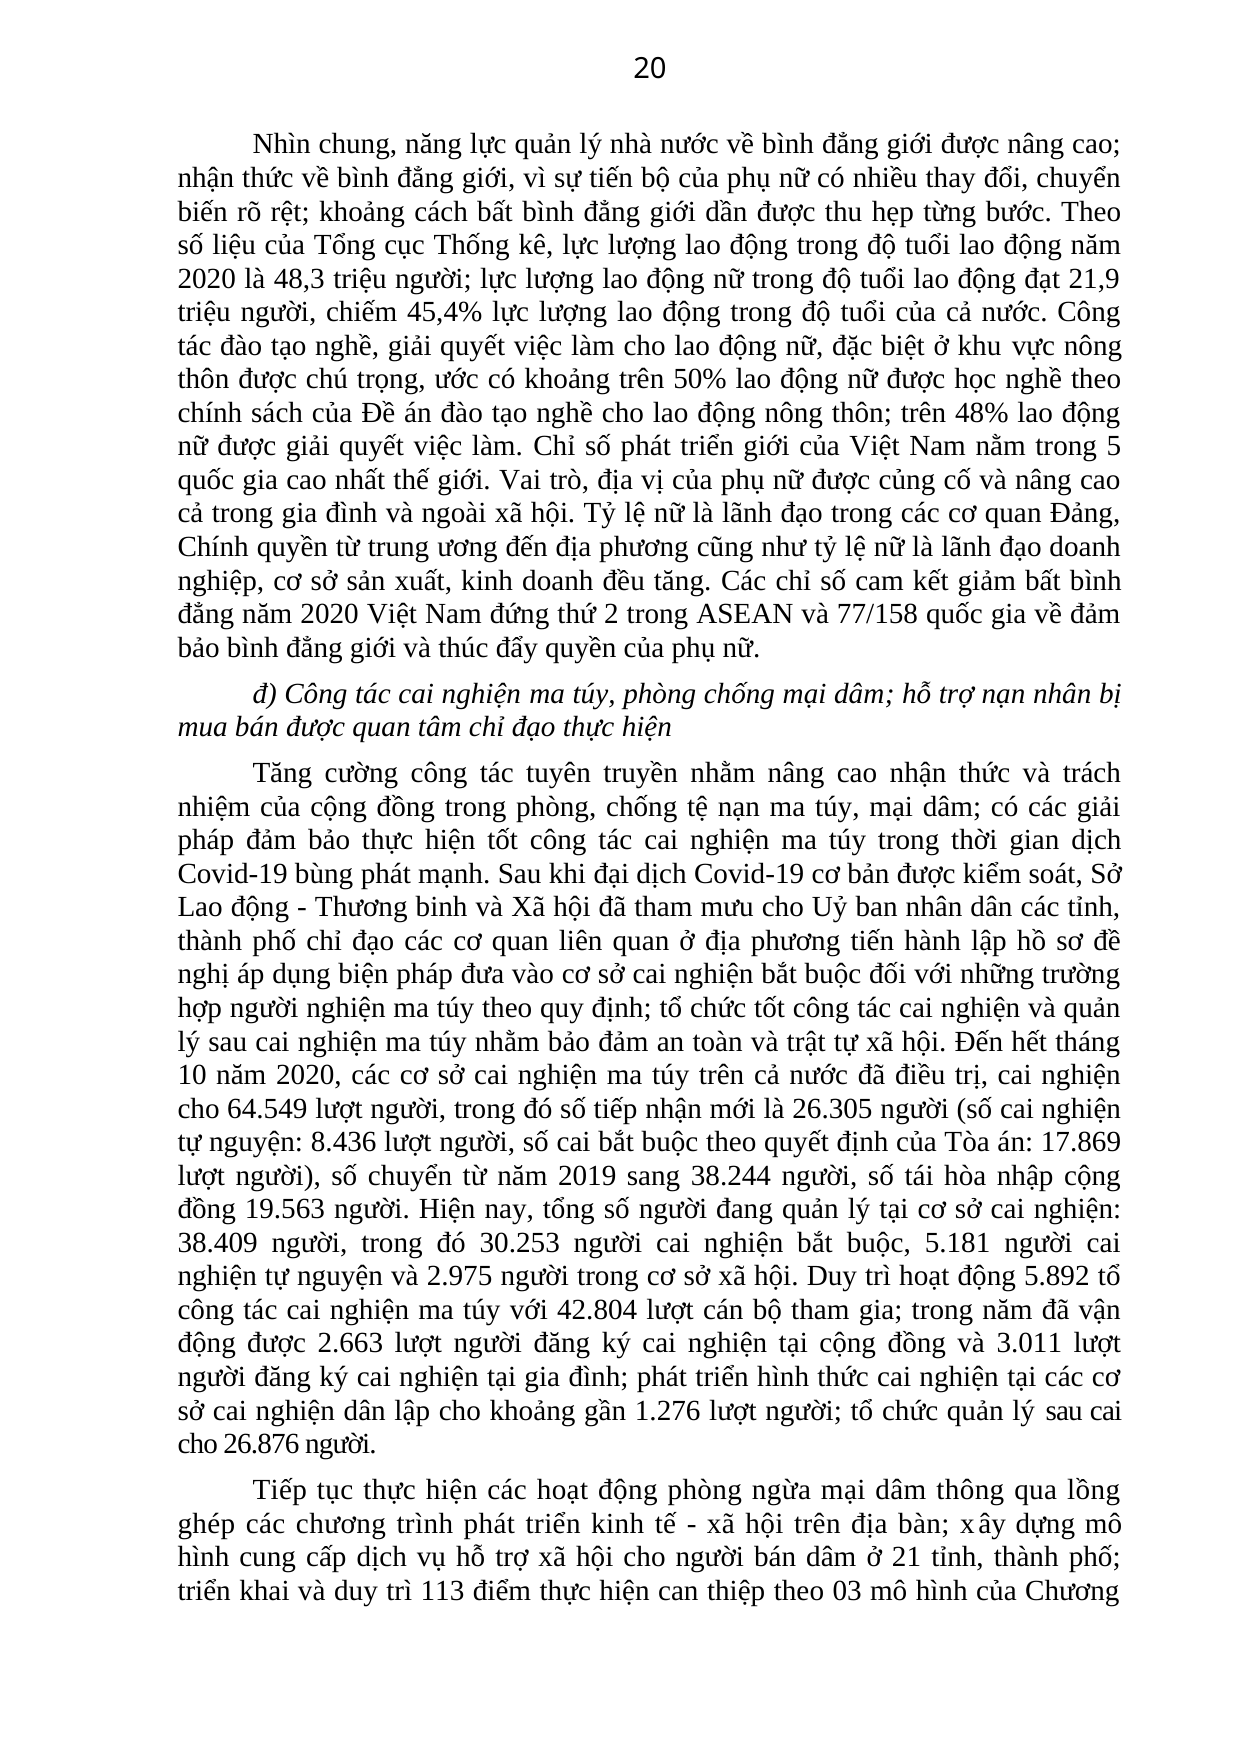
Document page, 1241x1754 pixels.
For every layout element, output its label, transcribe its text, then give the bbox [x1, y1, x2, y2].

text Nhìn chung, năng lực quản lý nhà nước về bình đẳng giới được nâng cao; nhận thức về bình đẳng giới, vì sự tiến bộ của phụ nữ có nhiều thay đổi, chuyển biến rõ rệt; khoảng cách bất bình đẳng giới dần được thu hẹp từng bước. Theo số liệu của Tổng cục Thống kê, lực lượng lao động trong độ tuổi lao động năm 2020 là 48,3 triệu người; lực lượng lao động nữ trong độ tuổi lao động đạt 21,9 triệu người, chiếm 45,4% lực lượng lao động trong độ tuổi của cả nước. Công tác đào tạo nghề, giải quyết việc làm cho lao động nữ, đặc biệt ở khu vực nông thôn được chú trọng, ước có khoảng trên 50% lao động nữ được học nghề theo chính sách của Đề án đào tạo nghề cho lao động nông thôn; trên 48% lao động nữ được giải quyết việc làm. Chỉ số phát triển giới của Việt Nam nằm trong 5 quốc gia cao nhất thế giới. Vai trò, địa vị của phụ nữ được củng cố và nâng cao cả trong gia đình và ngoài xã hội. Tỷ lệ nữ là lãnh đạo trong các cơ quan Đảng, Chính quyền từ trung ương đến địa phương cũng như tỷ lệ nữ là lãnh đạo doanh nghiệp, cơ sở sản xuất, kinh doanh đều tăng. Các chỉ số cam kết giảm bất bình đẳng năm 2020 Việt Nam đứng thứ 2 trong ASEAN và 77/158 quốc gia về đảm bảo bình đẳng giới và thúc đẩy quyền của phụ nữ. [177, 127, 1122, 663]
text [177, 1472, 1122, 1606]
text Tăng cường công tác tuyên truyền nhằm nâng cao nhận thức và trách nhiệm của cộng đồng trong phòng, chống tệ nạn ma túy, mại dâm; có các giải pháp đảm bảo thực hiện tốt công tác cai nghiện ma túy trong thời gian dịch Covid-19 bùng phát mạnh. Sau khi đại dịch Covid-19 cơ bản được kiểm soát, Sở Lao động - Thương binh và Xã hội đã tham mưu cho Uỷ ban nhân dân các tỉnh, thành phố chỉ đạo các cơ quan liên quan ở địa phương tiến hành lập hồ sơ đề nghị áp dụng biện pháp đưa vào cơ sở cai nghiện bắt buộc đối với những trường hợp người nghiện ma túy theo quy định; tổ chức tốt công tác cai nghiện và quản lý sau cai nghiện ma túy nhằm bảo đảm an toàn và trật tự xã hội. Đến hết tháng 10 năm 2020, các cơ sở cai nghiện ma túy trên cả nước đã điều trị, cai nghiện cho 64.549 lượt người, trong đó số tiếp nhận mới là 26.305 người (số cai nghiện tự nguyện: 8.436 lượt người, số cai bắt buộc theo quyết định của Tòa án: 17.869 lượt người), số chuyển từ năm 2019 sang 38.244 người, số tái hòa nhập cộng đồng 19.563 người. Hiện nay, tổng số người đang quản lý tại cơ sở cai nghiện: 38.409 người, trong đó 30.253 người cai nghiện bắt buộc, 5.181 người cai nghiện tự nguyện và 2.975 người trong cơ sở xã hội. Duy trì hoạt động 5.892 tổ công tác cai nghiện ma túy với 42.804 lượt cán bộ tham gia; trong năm đã vận động được 2.663 lượt người đăng ký cai nghiện tại cộng đồng và 3.011 lượt người đăng ký cai nghiện tại gia đình; phát triển hình thức cai nghiện tại các cơ sở cai nghiện dân lập cho khoảng gần 1.276 lượt người; tổ chức quản lý sau cai cho 26.876 người. [177, 755, 1122, 1460]
text đ) Công tác cai nghiện ma túy, phòng chống mại dâm; hỗ trợ nạn nhân bị mua bán được quan tâm chỉ đạo thực hiện [177, 676, 1122, 743]
